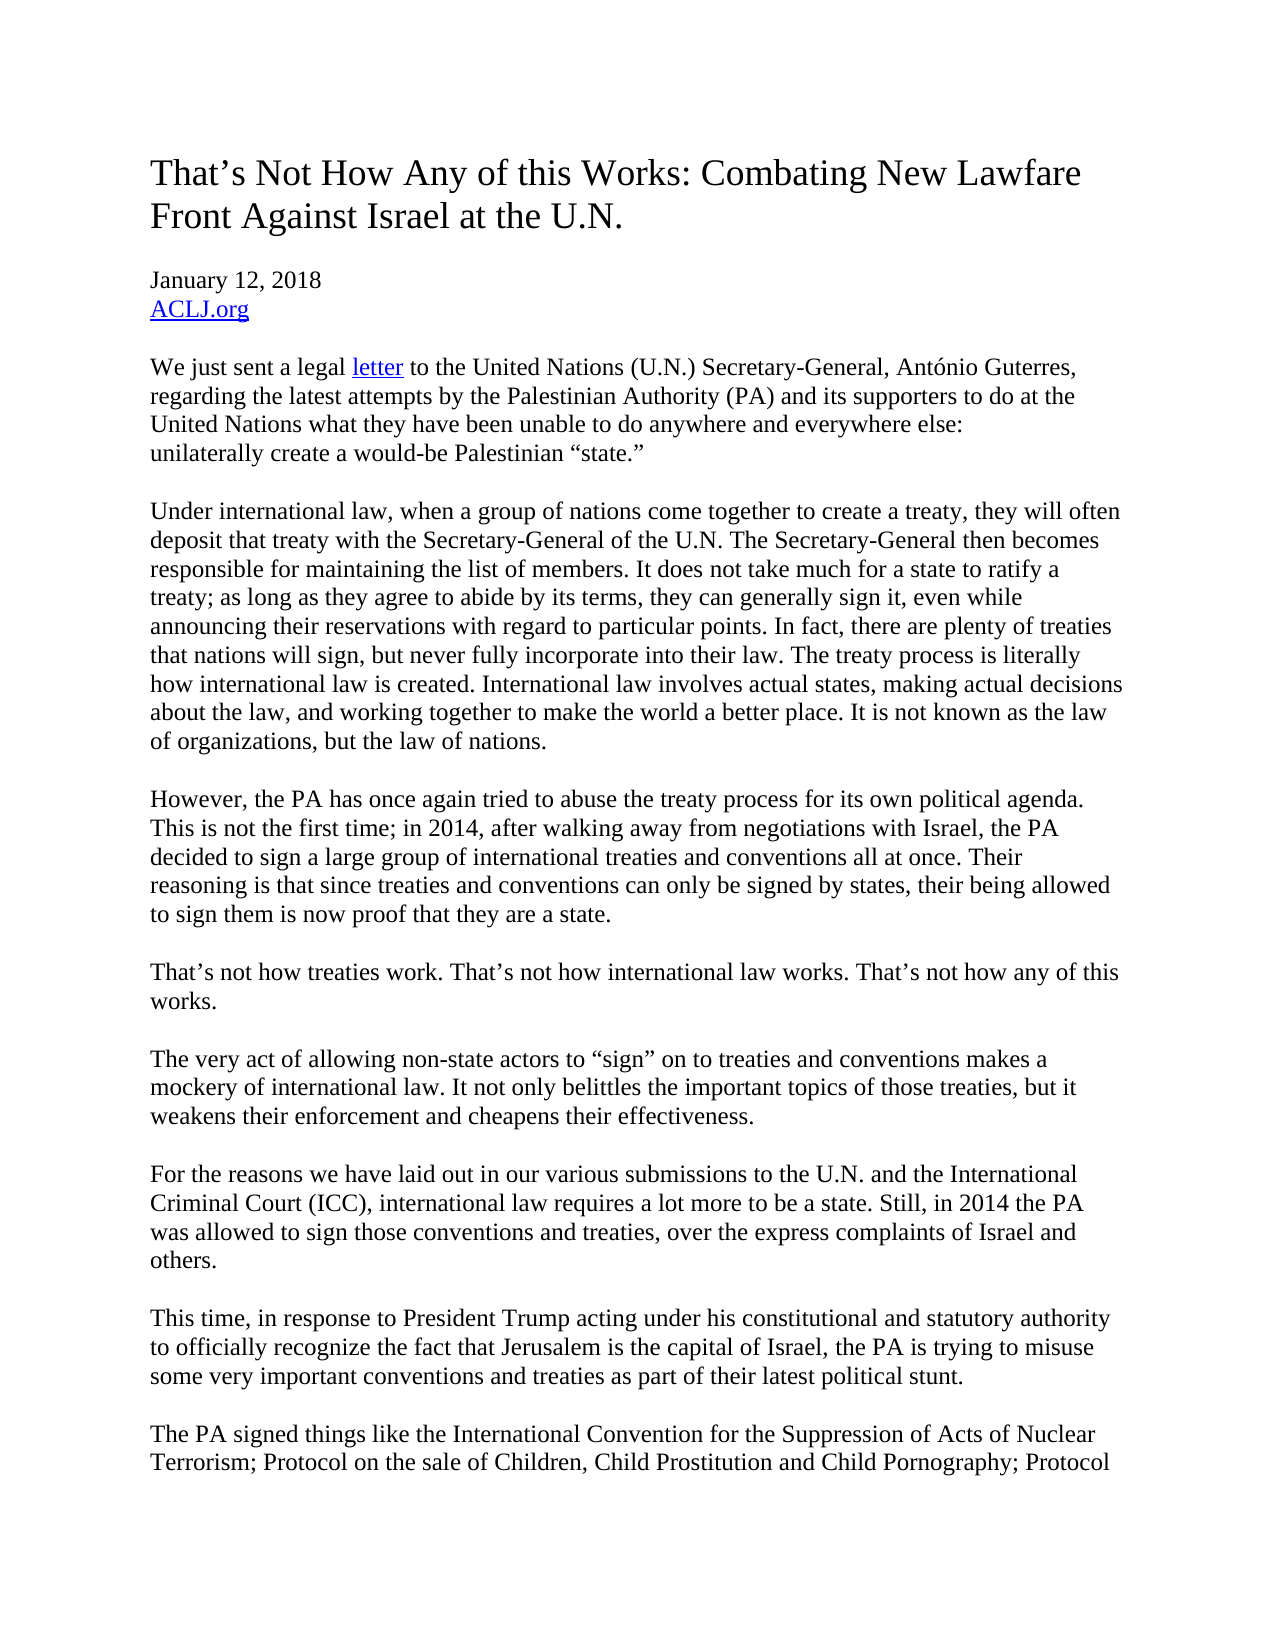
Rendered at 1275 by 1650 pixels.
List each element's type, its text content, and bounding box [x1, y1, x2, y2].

text However, the PA has once again tried to abuse the treaty process for its own political agenda. This is not the first time; in 2014, after walking away from negotiations with Israel, the PA decided to sign a large group of international treaties and conventions all at once. Their reasoning is that since treaties and conventions can only be signed by states, their being allowed to sign them is now proof that they are a state. [150, 784, 1125, 928]
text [150, 1419, 1125, 1476]
text That’s Not How Any of this Works: Combating New Lawfare Front Against Israel at the U.N. [150, 150, 1125, 236]
text This time, in response to President Trump acting under his constitutional and statutory authority to officially recognize the fact that Jerusalem is the capital of Israel, the PA is trying to misuse some very important conventions and treaties as part of their latest political stunt. [150, 1303, 1125, 1389]
text For the reasons we have laid out in our various submissions to the U.N. and the International Criminal Court (ICC), international law requires a lot more to be a state. Still, in 2014 the PA was allowed to sign those conventions and treaties, over the express complaints of Israel and others. [150, 1159, 1125, 1274]
text The very act of allowing non-state actors to “sign” on to treaties and conventions makes a mockery of international law. It not only belittles the important topics of those treaties, but it weakens their enforcement and cheapens their effectiveness. [150, 1044, 1125, 1130]
text That’s not how treaties work. That’s not how international law works. That’s not how any of this works. [150, 957, 1125, 1014]
text January 12, 2018 [150, 265, 1125, 294]
text ACLJ.org [150, 294, 1125, 323]
text We just sent a legal letter to the United Nations (U.N.) Secretary-General, António Guterres, regarding the latest attempts by the Palestinian Authority (PA) and its supporters to do at the United Nations what they have been unable to do anywhere and everywhere else: unilaterally create a would-be Palestinian “state.” [150, 352, 1125, 467]
text Under international law, when a group of nations come together to create a treaty, they will often deposit that treaty with the Secretary-General of the U.N. The Secretary-General then becomes responsible for maintaining the list of members. It does not take much for a state to ratify a treaty; as long as they agree to abide by its terms, they can generally sign it, even while announcing their reservations with regard to particular points. In fact, there are plenty of treaties that nations will sign, but never fully incorporate into their law. The treaty process is literally how international law is created. International law involves actual states, making actual decisions about the law, and working together to make the world a better place. It is not known as the law of organizations, but the law of nations. [150, 496, 1125, 755]
